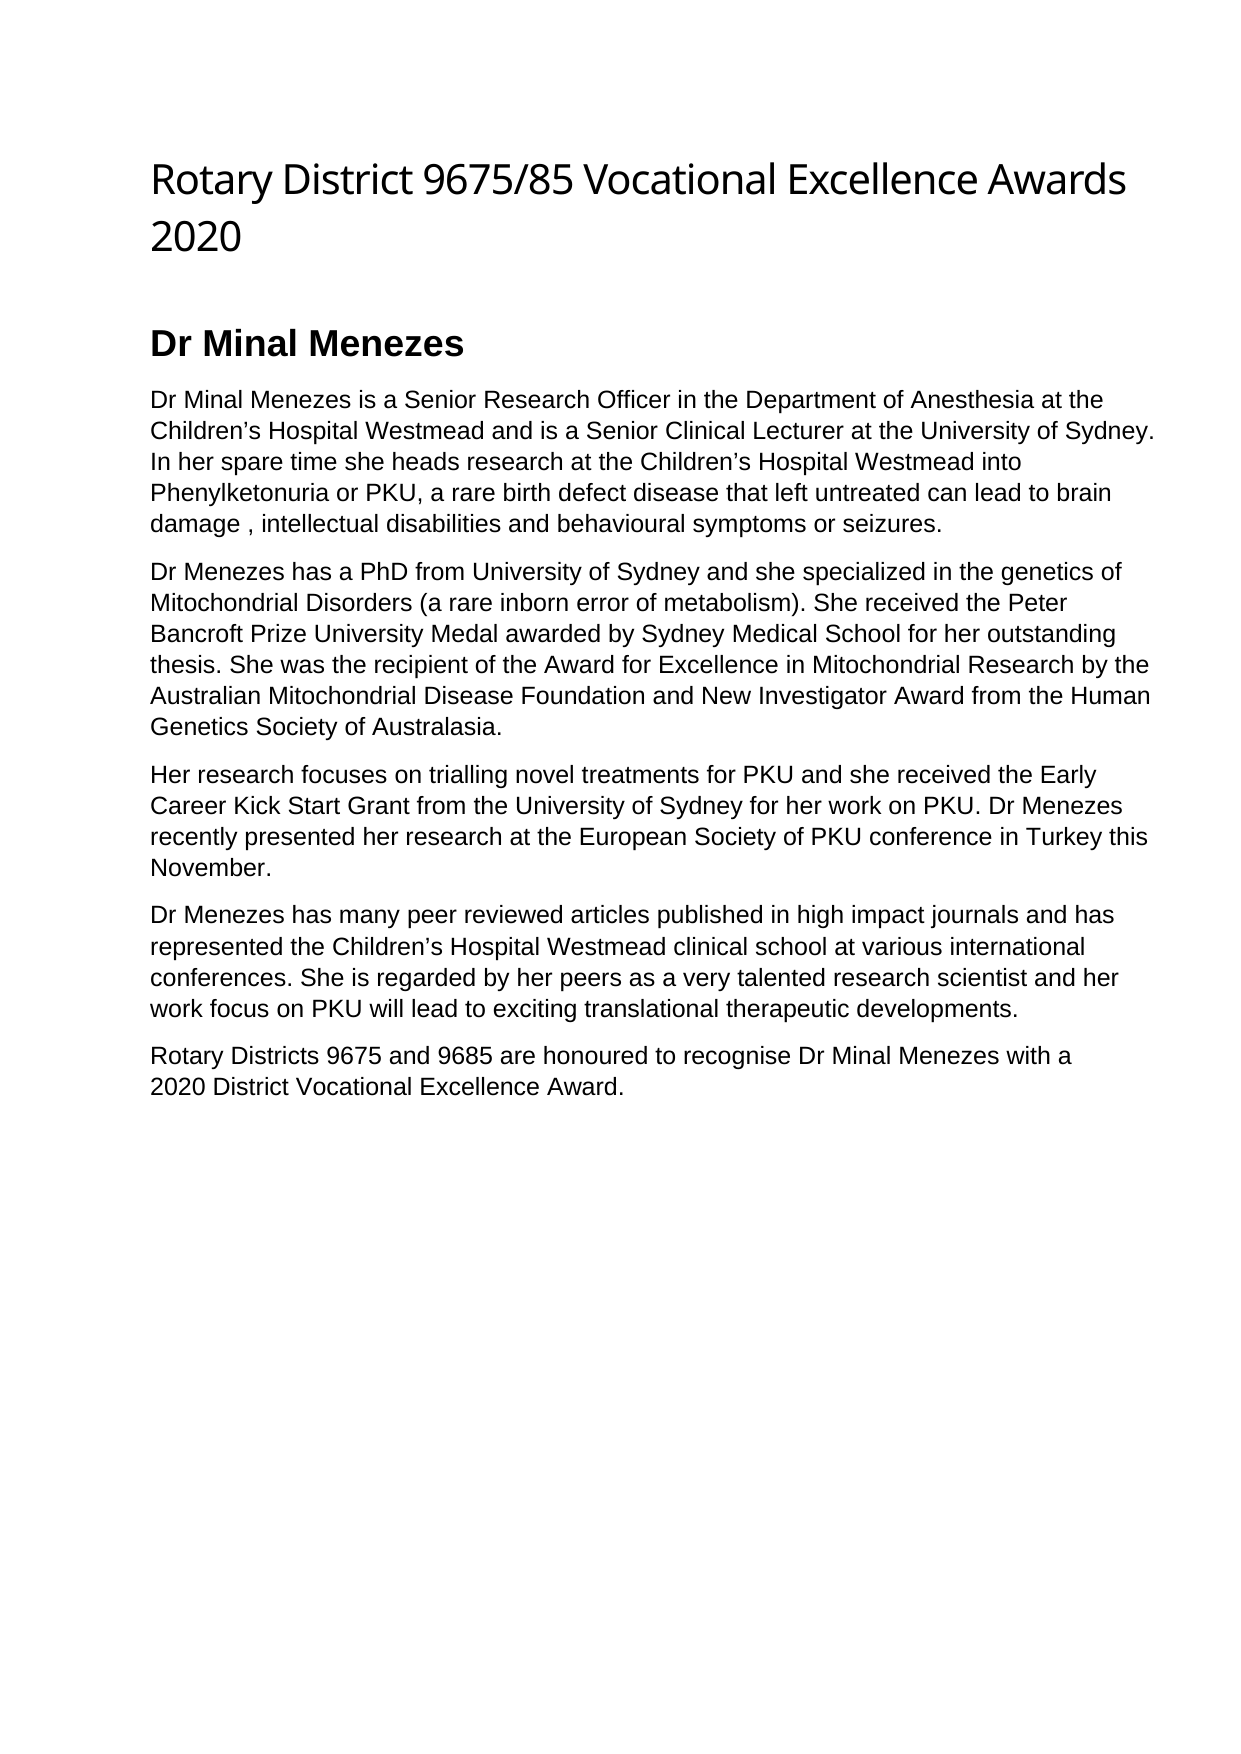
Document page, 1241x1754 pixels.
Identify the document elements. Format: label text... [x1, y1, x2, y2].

text Her research focuses on trialling novel treatments for PKU and she received the Early Career Kick Start Grant from the for her work on PKU. Dr Menezes recently presented her research at the European Society of PKU conference in this November. [150, 760, 1162, 882]
title Rotary District 9675/85 Vocational Excellence Awards 2020 [150, 150, 1162, 263]
text Dr Minal Menezes [150, 322, 1162, 365]
text Dr Menezes has many peer reviewed articles published in high impact journals and has represented the Children’s Hospital Westmead clinical school at various international conferences. She is regarded by her peers as a very talented research scientist and her work focus on PKU will lead to exciting translational therapeutic developments. [150, 901, 1162, 1022]
text Dr Minal Menezes is a Senior Research Officer in the Department of Anesthesia at the Children’s Hospital Westmead and is a Senior Clinical Lecturer at the . In her spare time she heads research at the Children’s Hospital Westmead into Phenylketonuria or PKU, a rare birth defect disease that left untreated can lead to brain damage , intellectual disabilities and behavioural symptoms or seizures. [150, 385, 1162, 538]
text Dr Menezes has a PhD from and she specialized in the genetics of Mitochondrial Disorders (a rare inborn error of metabolism). She received the Peter Bancroft Prize University Medal awarded by for her outstanding thesis. She was the recipient of the Award for Excellence in Mitochondrial Research by the Australian Mitochondrial Disease Foundation and New Investigator Award from the Human Genetics Society of Australasia. [150, 557, 1162, 741]
text Rotary Districts 9675 and 9685 are honoured to recognise Dr Minal Menezes with a 2020 District Vocational Excellence Award. [150, 1041, 1133, 1101]
